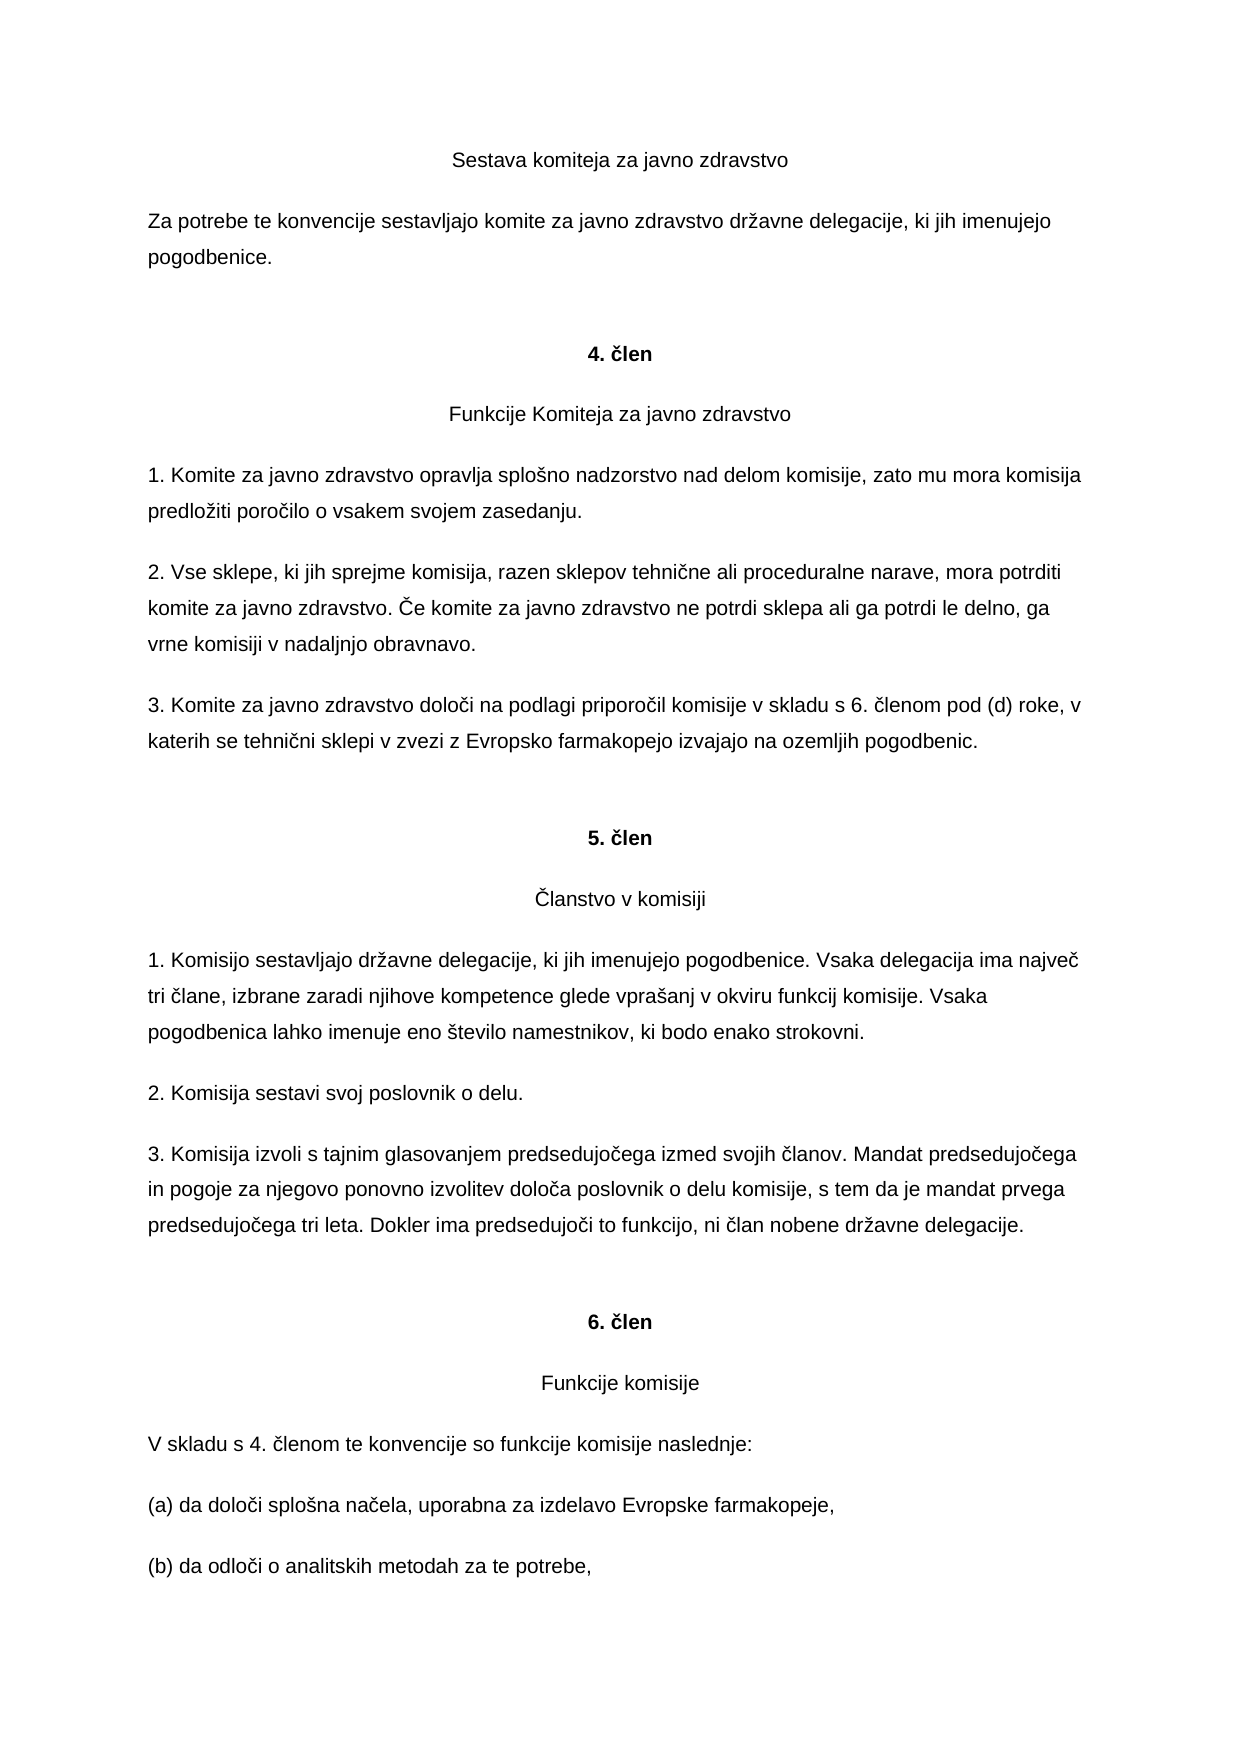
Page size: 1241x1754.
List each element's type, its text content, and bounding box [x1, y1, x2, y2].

text 6. člen [148, 1310, 1093, 1334]
text 3. Komite za javno zdravstvo določi na podlagi priporočil komisije v skladu s 6. členom pod (d) roke, v katerih se tehnični sklepi v zvezi z Evropsko farmakopejo izvajajo na ozemljih pogodbenic. [148, 693, 1093, 789]
text V skladu s 4. členom te konvencije so funkcije komisije naslednje: [148, 1432, 1093, 1456]
text Za potrebe te konvencije sestavljajo komite za javno zdravstvo državne delegacije, ki jih imenujejo pogodbenice. [148, 208, 1093, 304]
text 1. Komisijo sestavljajo državne delegacije, ki jih imenujejo pogodbenice. Vsaka delegacija ima največ tri člane, izbrane zaradi njihove kompetence glede vprašanj v okviru funkcij komisije. Vsaka pogodbenica lahko imenuje eno število namestnikov, ki bodo enako strokovni. [148, 948, 1093, 1043]
text 5. člen [148, 826, 1093, 850]
text Funkcije Komiteja za javno zdravstvo [148, 402, 1093, 426]
text 4. člen [148, 341, 1093, 365]
text (b) da odloči o analitskih metodah za te potrebe, [148, 1554, 1093, 1578]
text 3. Komisija izvoli s tajnim glasovanjem predsedujočega izmed svojih članov. Mandat predsedujočega in pogoje za njegovo ponovno izvolitev določa poslovnik o delu komisije, s tem da je mandat prvega predsedujočega tri leta. Dokler ima predsedujoči to funkcijo, ni član nobene državne delegacije. [148, 1141, 1093, 1273]
text Funkcije komisije [148, 1371, 1093, 1395]
text 2. Komisija sestavi svoj poslovnik o delu. [148, 1080, 1093, 1104]
text Sestava komiteja za javno zdravstvo [148, 148, 1093, 172]
text 1. Komite za javno zdravstvo opravlja splošno nadzorstvo nad delom komisije, zato mu mora komisija predložiti poročilo o vsakem svojem zasedanju. [148, 463, 1093, 523]
text 2. Vse sklepe, ki jih sprejme komisija, razen sklepov tehnične ali proceduralne narave, mora potrditi komite za javno zdravstvo. Če komite za javno zdravstvo ne potrdi sklepa ali ga potrdi le delno, ga vrne komisiji v nadaljnjo obravnavo. [148, 560, 1093, 656]
text (a) da določi splošna načela, uporabna za izdelavo Evropske farmakopeje, [148, 1493, 1093, 1517]
text Članstvo v komisiji [148, 887, 1093, 911]
